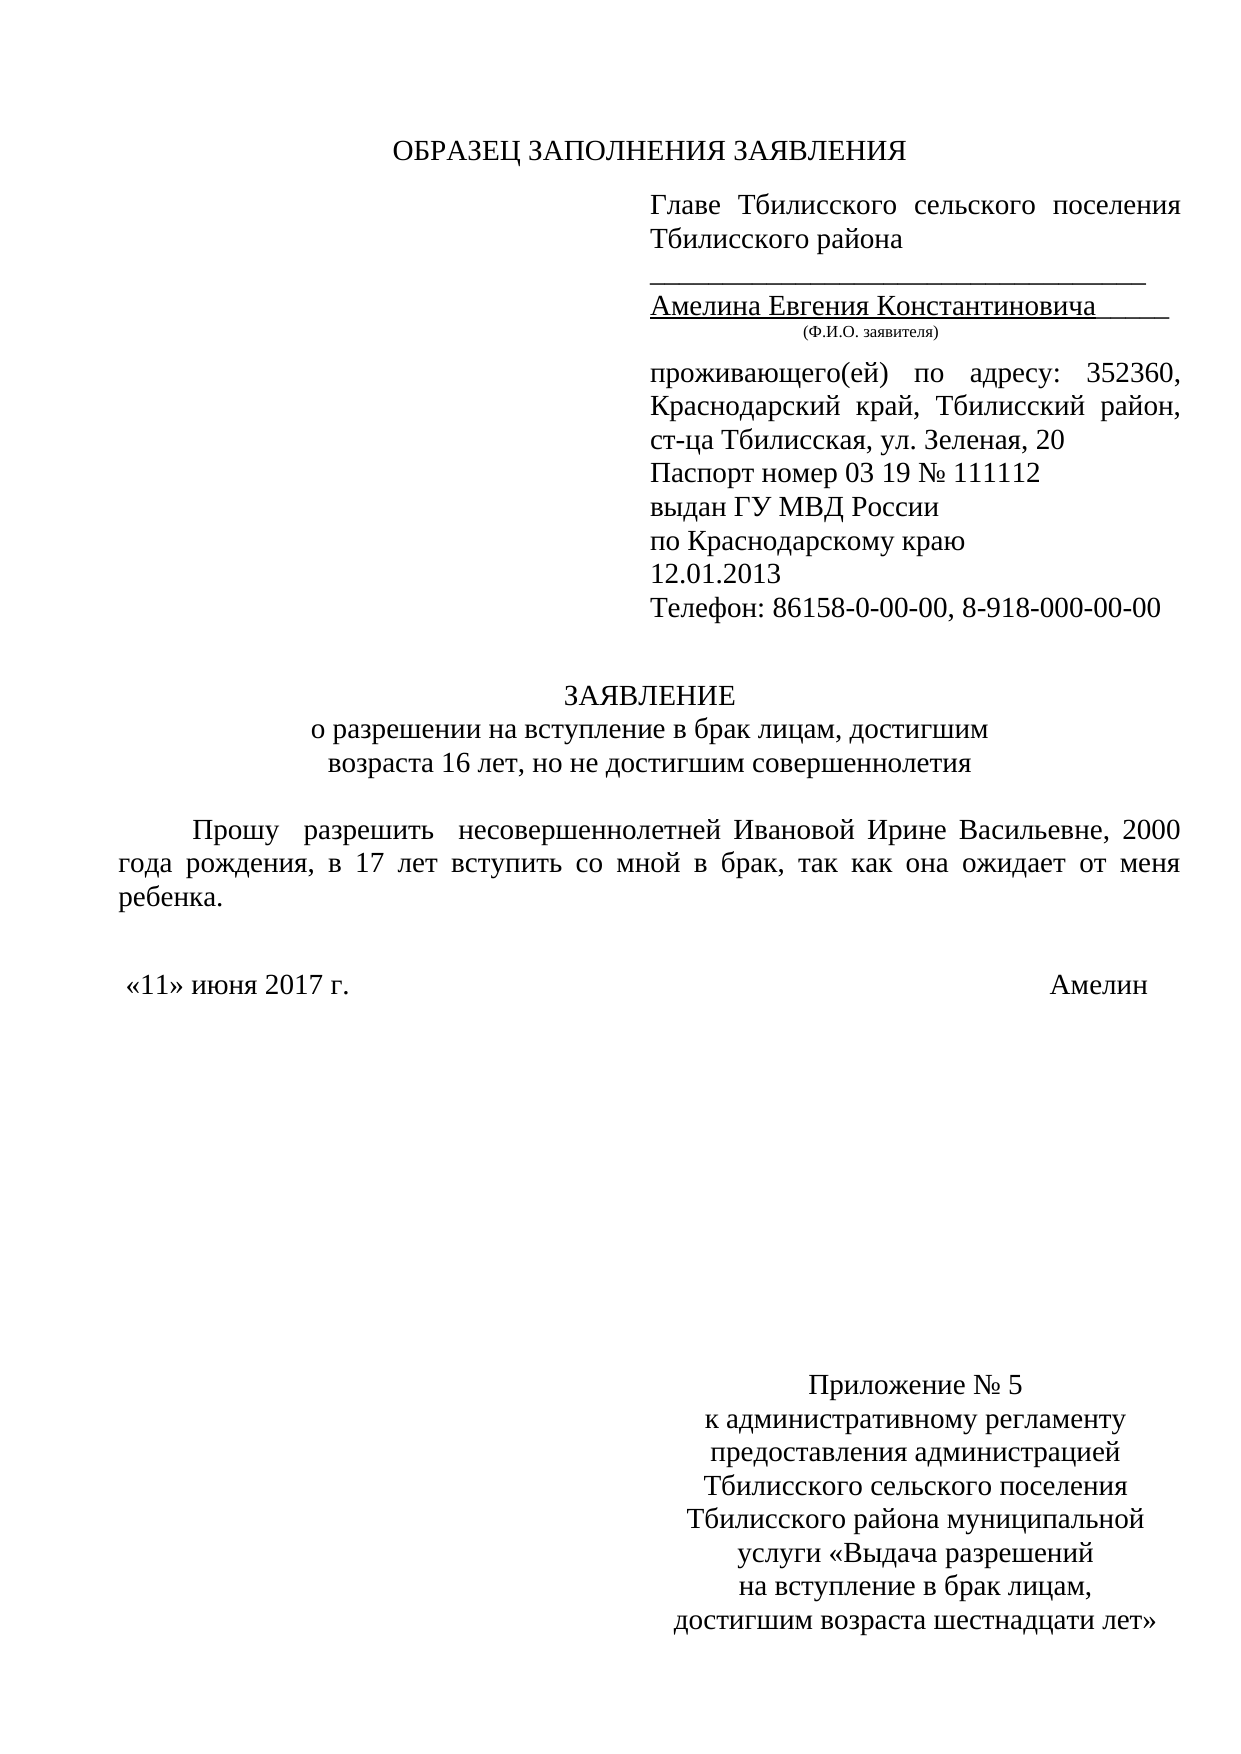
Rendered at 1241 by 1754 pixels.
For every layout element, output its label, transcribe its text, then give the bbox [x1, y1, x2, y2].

text Амелина Евгения Константиновича_____ [650, 288, 1181, 321]
text выдан ГУ МВД России [650, 489, 1181, 523]
text «11» июня 2017 г. Амелин [118, 967, 1181, 1000]
text возраста 16 лет, но не достигшим совершеннолетия [118, 745, 1181, 778]
text достигшим возраста шестнадцати лет» [650, 1602, 1181, 1636]
text Телефон: 86158-0-00-00, 8-918-000-00-00 [650, 590, 1181, 623]
text проживающего(ей) по адресу: 352360, Краснодарский край, Тбилисский район, ст-ца Тбилисская, ул. Зеленая, 20 [650, 355, 1181, 456]
text 12.01.2013 [650, 556, 1181, 590]
text Главе Тбилисского сельского поселения Тбилисского района [650, 187, 1181, 254]
text Тбилисского сельского поселения Тбилисского района муниципальной услуги «Выдача разрешений [650, 1468, 1181, 1568]
text по Краснодарскому краю [650, 523, 1181, 556]
text Паспорт номер 03 19 № 111112 [650, 456, 1181, 489]
text Приложение № 5 [650, 1367, 1181, 1401]
text ЗАЯВЛЕНИЕ [118, 678, 1181, 711]
text ОБРАЗЕЦ ЗАПОЛНЕНИЯ ЗАЯВЛЕНИЯ [118, 133, 1181, 166]
text к административному регламенту [650, 1401, 1181, 1434]
text предоставления администрацией [650, 1434, 1181, 1468]
text __________________________________ [650, 254, 1181, 288]
text о разрешении на вступление в брак лицам, достигшим [118, 711, 1181, 745]
text (Ф.И.О. заявителя) [650, 321, 1181, 355]
text на вступление в брак лицам, [650, 1568, 1181, 1602]
text Прошу разрешить несовершеннолетней Ивановой Ирине Васильевне, 2000 года рождения, в 17 лет вступить со мной в брак, так как она ожидает от меня ребенка. [118, 812, 1181, 912]
